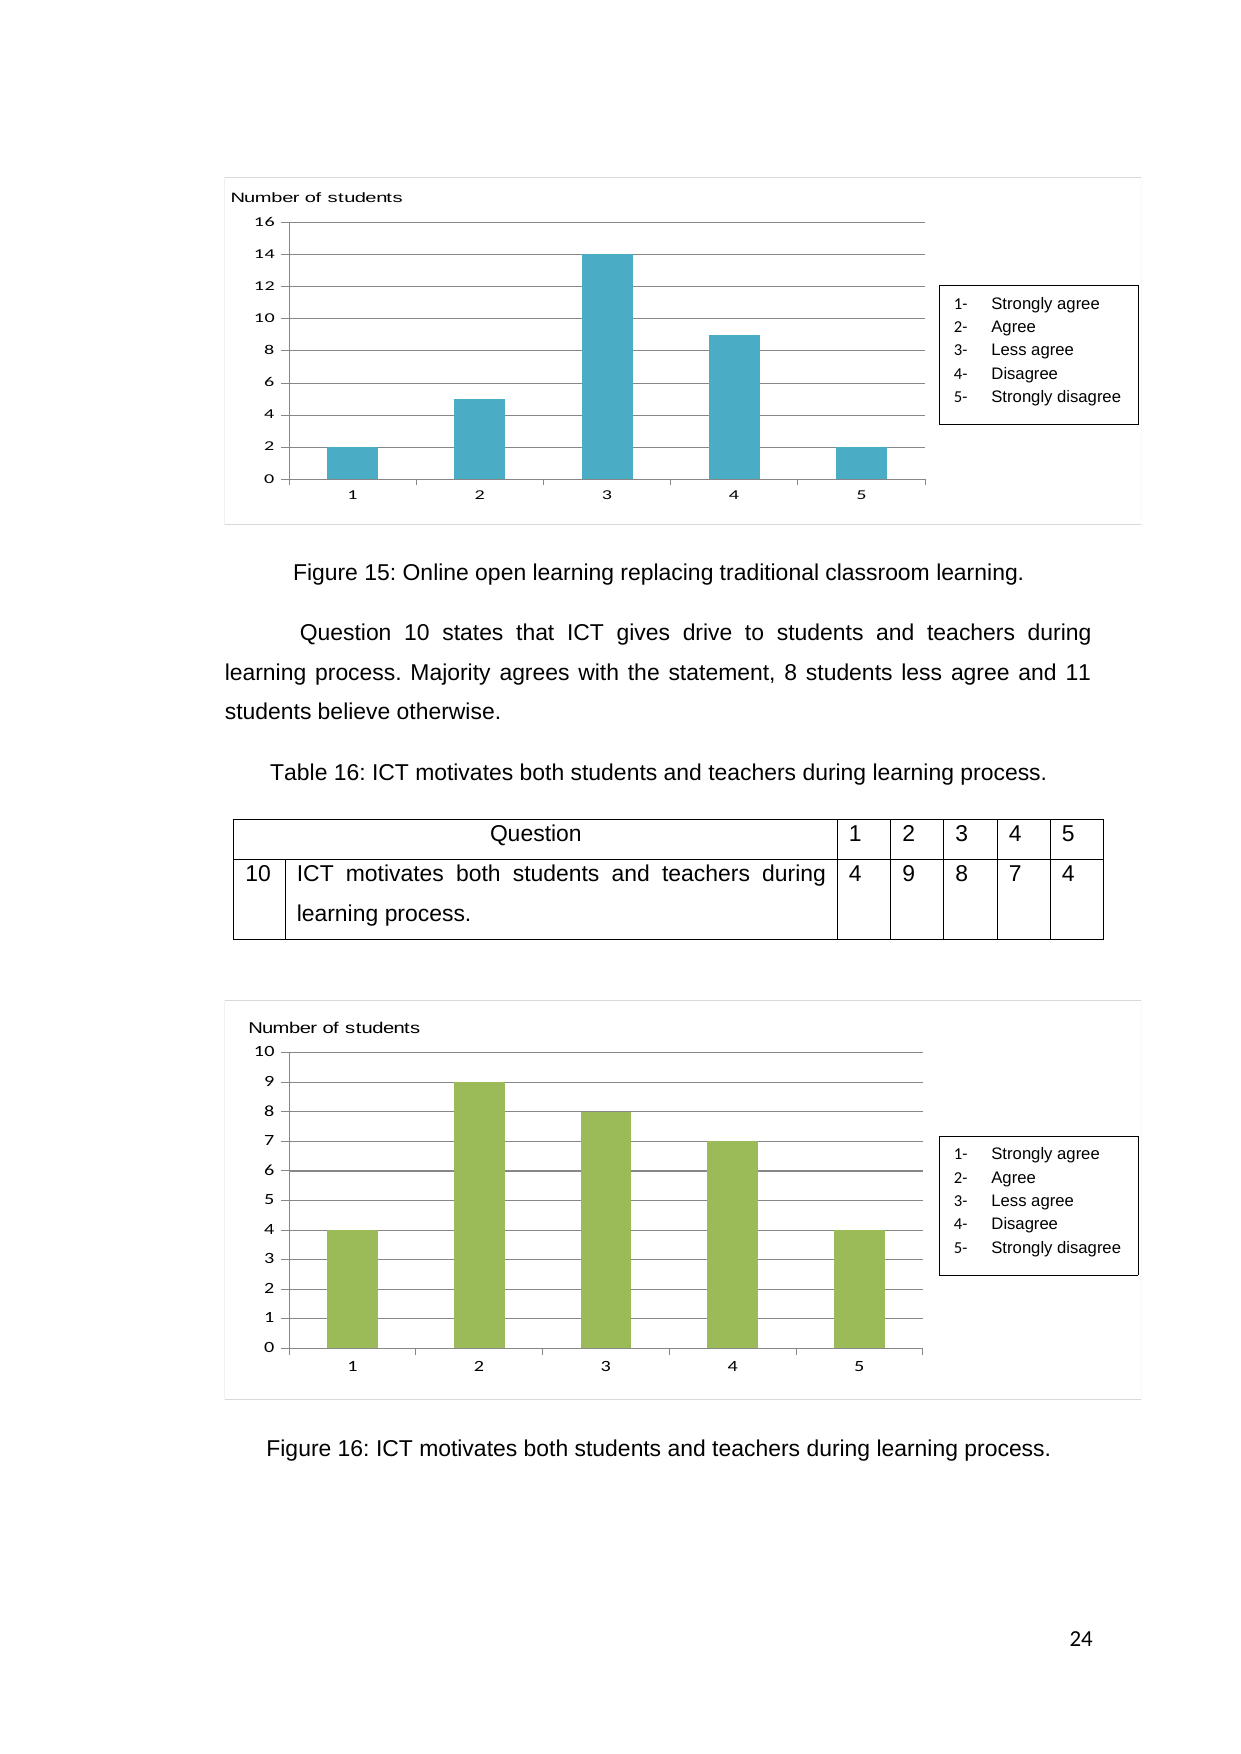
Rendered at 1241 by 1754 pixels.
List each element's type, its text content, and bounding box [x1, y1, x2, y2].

table_cell ICT motivates both students and teachers during learning process. [286, 860, 837, 939]
text Table 16: ICT motivates both students and teachers during learning process. [224, 758, 1092, 785]
table_cell 8 [944, 860, 997, 939]
text Figure 16: ICT motivates both students and teachers during learning process. [224, 1434, 1092, 1461]
text Question 10 states that ICT gives drive to students and teachers during learning process. Majority agrees with the statement, 8 students less agree and 11 students believe otherwise. [224, 619, 1092, 724]
table_cell 7 [998, 860, 1050, 939]
table_header 3 [944, 820, 997, 859]
table_header Question [234, 820, 837, 859]
table_header 5 [1051, 820, 1103, 859]
table_cell 4 [1051, 860, 1103, 939]
table_cell 4 [838, 860, 890, 939]
table_header 1 [838, 820, 890, 859]
table_cell 9 [891, 860, 943, 939]
text Figure 15: Online open learning replacing traditional classroom learning. [224, 559, 1092, 585]
table_header 2 [891, 820, 943, 859]
table_cell 10 [234, 860, 285, 939]
table_header 4 [998, 820, 1050, 859]
